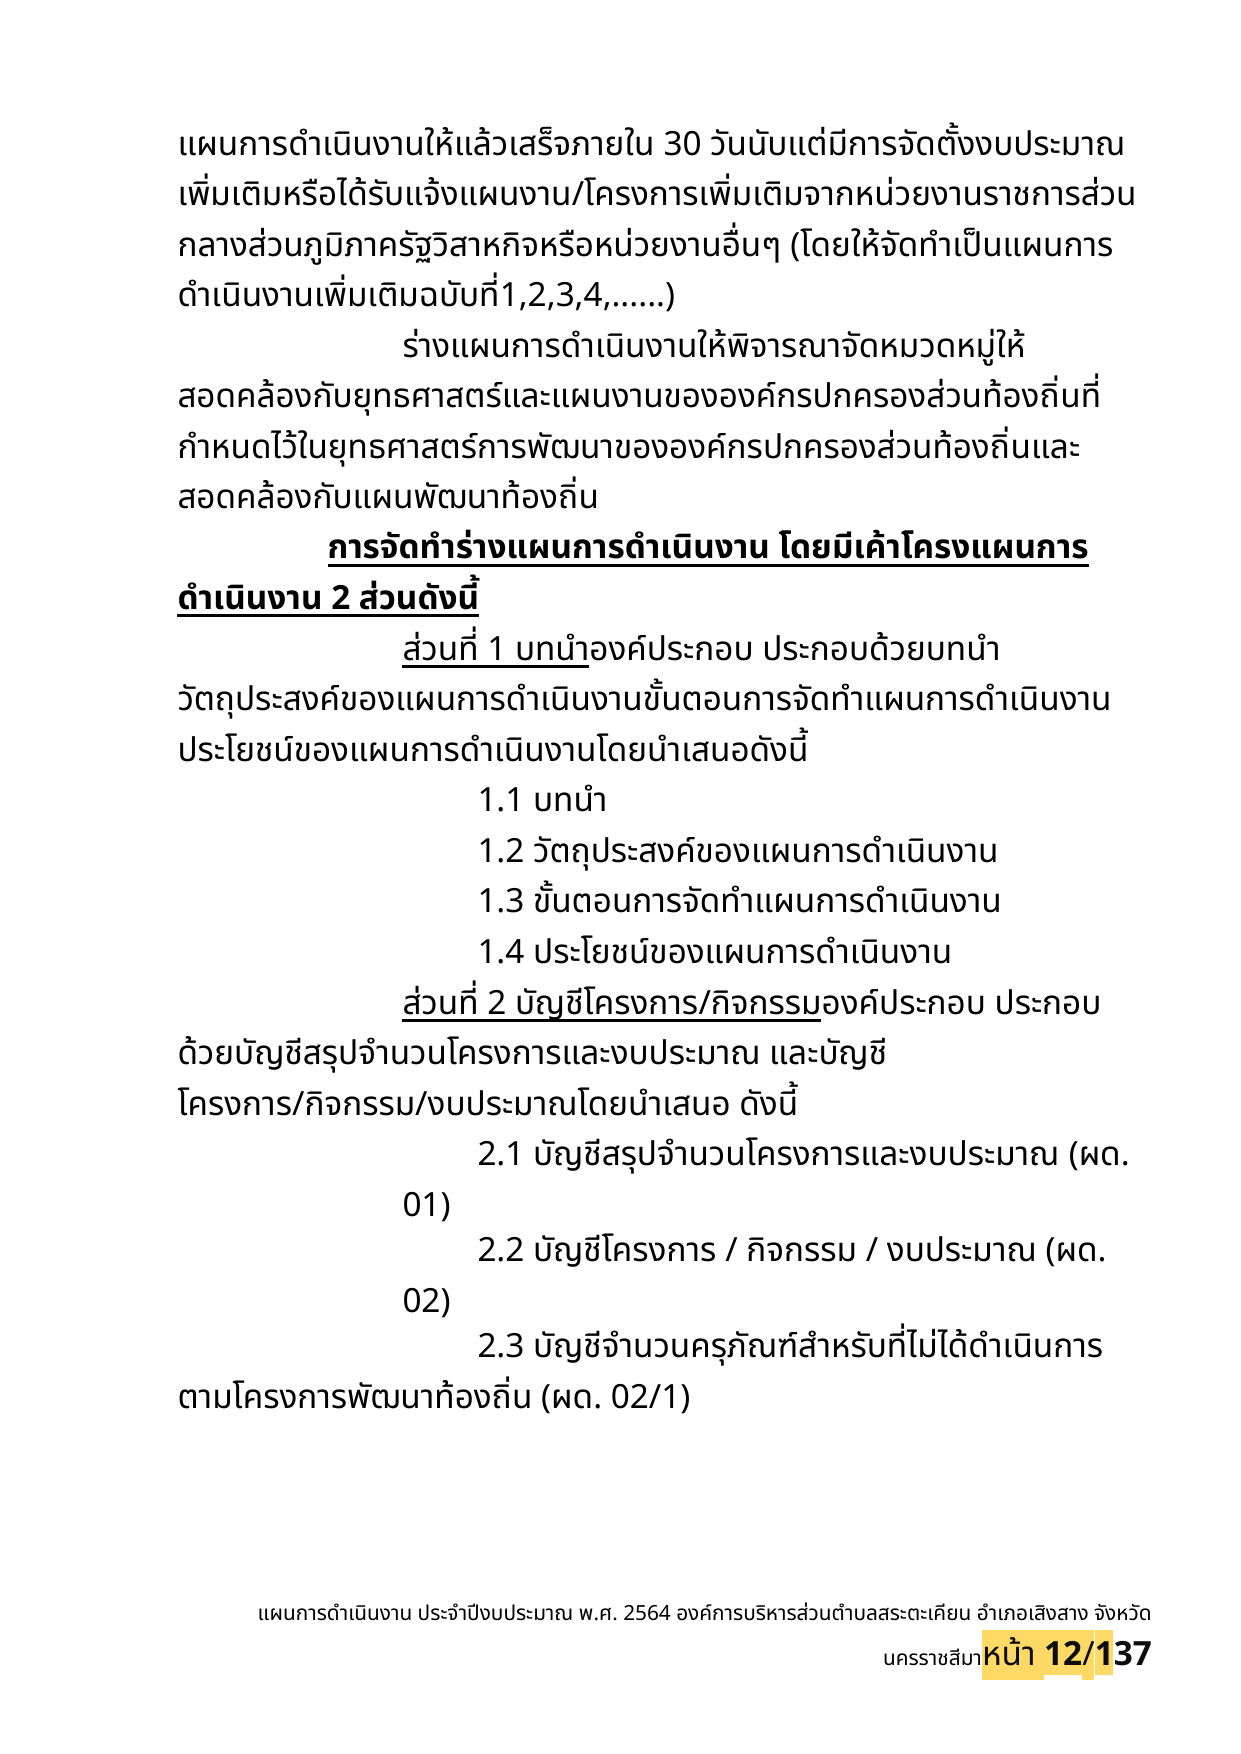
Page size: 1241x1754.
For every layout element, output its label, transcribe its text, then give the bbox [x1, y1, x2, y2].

text 1.1 บทนำ [177, 776, 1152, 827]
text 2.3 บัญชีจำนวนครุภัณฑ์สำหรับที่ไม่ได้ดำเนินการตามโครงการพัฒนาท้องถิ่น (ผด. 02/1) [177, 1322, 1152, 1423]
text 2.1 บัญชีสรุปจำนวนโครงการและงบประมาณ (ผด. 01) [402, 1130, 1152, 1226]
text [177, 119, 1152, 322]
text การจัดทำร่างแผนการดำเนินงาน โดยมีเค้าโครงแผนการดำเนินงาน 2 ส่วนดังนี้ [177, 523, 1152, 624]
text 1.4 ประโยชน์ของแผนการดำเนินงาน [177, 928, 1152, 978]
text ร่างแผนการดำเนินงานให้พิจารณาจัดหมวดหมู่ให้สอดคล้องกับยุทธศาสตร์และแผนงานขององค์กรปกครองส่วนท้องถิ่นที่กำหนดไว้ในยุทธศาสตร์การพัฒนาขององค์กรปกครองส่วนท้องถิ่นและสอดคล้องกับแผนพัฒนาท้องถิ่น [177, 322, 1152, 523]
text 1.2 วัตถุประสงค์ของแผนการดำเนินงาน [177, 827, 1152, 877]
text ส่วนที่ 1 บทนำองค์ประกอบ ประกอบด้วยบทนำวัตถุประสงค์ของแผนการดำเนินงานขั้นตอนการจัดทำแผนการดำเนินงานประโยชน์ของแผนการดำเนินงานโดยนำเสนอดังนี้ [177, 624, 1152, 776]
text 1.3 ขั้นตอนการจัดทำแผนการดำเนินงาน [177, 877, 1152, 928]
text 2.2 บัญชีโครงการ / กิจกรรม / งบประมาณ (ผด. 02) [402, 1226, 1152, 1322]
text ส่วนที่ 2 บัญชีโครงการ/กิจกรรมองค์ประกอบ ประกอบด้วยบัญชีสรุปจำนวนโครงการและงบประมาณ และบัญชีโครงการ/กิจกรรม/งบประมาณโดยนำเสนอ ดังนี้ [177, 978, 1152, 1130]
